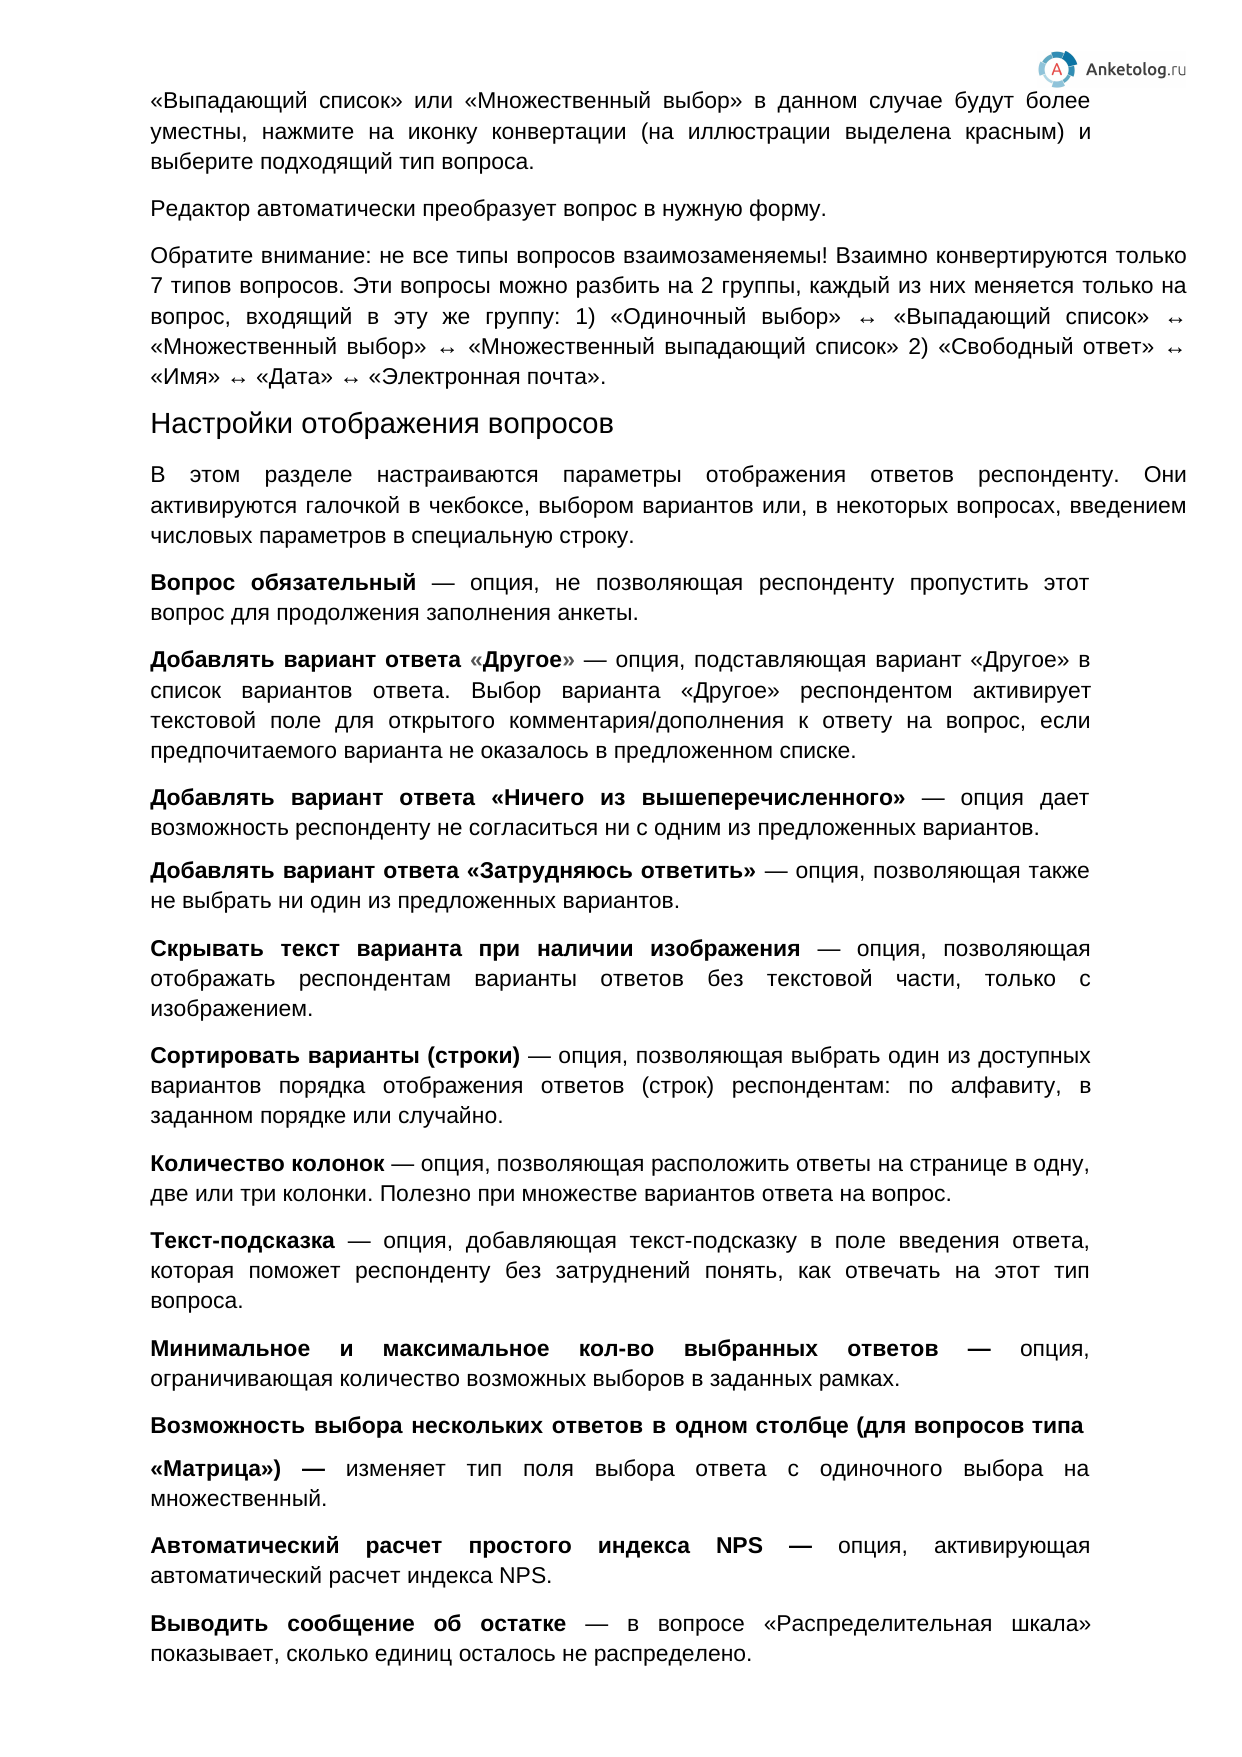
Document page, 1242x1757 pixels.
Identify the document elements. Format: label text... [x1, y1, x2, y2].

text Количество колонок — опция, позволяющая расположить ответы на странице в одну, две или три колонки. Полезно при множестве вариантов ответа на вопрос. [150, 1149, 1091, 1206]
text Добавлять вариант ответа «Другое» — опция, подставляющая вариант «Другое» в список вариантов ответа. Выбор варианта «Другое» респондентом активирует текстовой поле для открытого комментария/дополнения к ответу на вопрос, если предпочитаемого варианта не оказалось в предложенном списке. [150, 646, 1091, 763]
picture [1037, 51, 1186, 88]
text Автоматический расчет простого индекса NPS — опция, активирующая автоматический расчет индекса NPS. [150, 1532, 1091, 1589]
text Сортировать варианты (строки) — опция, позволяющая выбрать один из доступных вариантов порядка отображения ответов (строк) респондентам: по алфавиту, в заданном порядке или случайно. [150, 1042, 1091, 1129]
text Добавлять вариант ответа «Затрудняюсь ответить» — опция, позволяющая также не выбрать ни один из предложенных вариантов. [150, 857, 1090, 913]
text «Выпадающий список» или «Множественный выбор» в данном случае будут более уместны, нажмите на иконку конвертации (на иллюстрации выделена красным) и выберите подходящий тип вопроса. [150, 87, 1091, 174]
text Минимальное и максимальное кол-во выбранных ответов — опция, ограничивающая количество возможных выборов в заданных рамках. [150, 1335, 1090, 1391]
text В этом разделе настраиваются параметры отображения ответов респонденту. Они активируются галочкой в чекбоксе, выбором вариантов или, в некоторых вопросах, введением числовых параметров в специальную строку. [150, 461, 1187, 548]
text «Матрица») — изменяет тип поля выбора ответа с одиночного выбора на множественный. [150, 1455, 1090, 1511]
text Вопрос обязательный — опция, не позволяющая респонденту пропустить этот вопрос для продолжения заполнения анкеты. [150, 569, 1090, 626]
subtitle Настройки отображения вопросов [150, 406, 1187, 439]
subtitle Возможность выбора нескольких ответов в одном столбце (для вопросов типа [150, 1412, 1187, 1438]
text Добавлять вариант ответа «Ничего из вышеперечисленного» — опция дает возможность респонденту не согласиться ни с одним из предложенных вариантов. [150, 784, 1090, 841]
text Выводить сообщение об остатке — в вопросе «Распределительная шкала» показывает, сколько единиц осталось не распределено. [150, 1610, 1091, 1666]
text Редактор автоматически преобразует вопрос в нужную форму. [150, 195, 1187, 221]
text Скрывать текст варианта при наличии изображения — опция, позволяющая отображать респондентам варианты ответов без текстовой части, только с изображением. [150, 934, 1091, 1021]
text Текст-подсказка — опция, добавляющая текст-подсказку в поле введения ответа, которая поможет респонденту без затруднений понять, как отвечать на этот тип вопроса. [150, 1227, 1090, 1314]
text Обратите внимание: не все типы вопросов взаимозаменяемы! Взаимно конвертируются только 7 типов вопросов. Эти вопросы можно разбить на 2 группы, каждый из них меняется только на вопрос, входящий в эту же группу: 1) «Одиночный выбор» ↔ «Выпадающий список» ↔ «Множественный выбор» ↔ «Множественный выпадающий список» 2) «Свободный ответ» ↔ «Имя» ↔ «Дата» ↔ «Электронная почта». [150, 242, 1187, 389]
